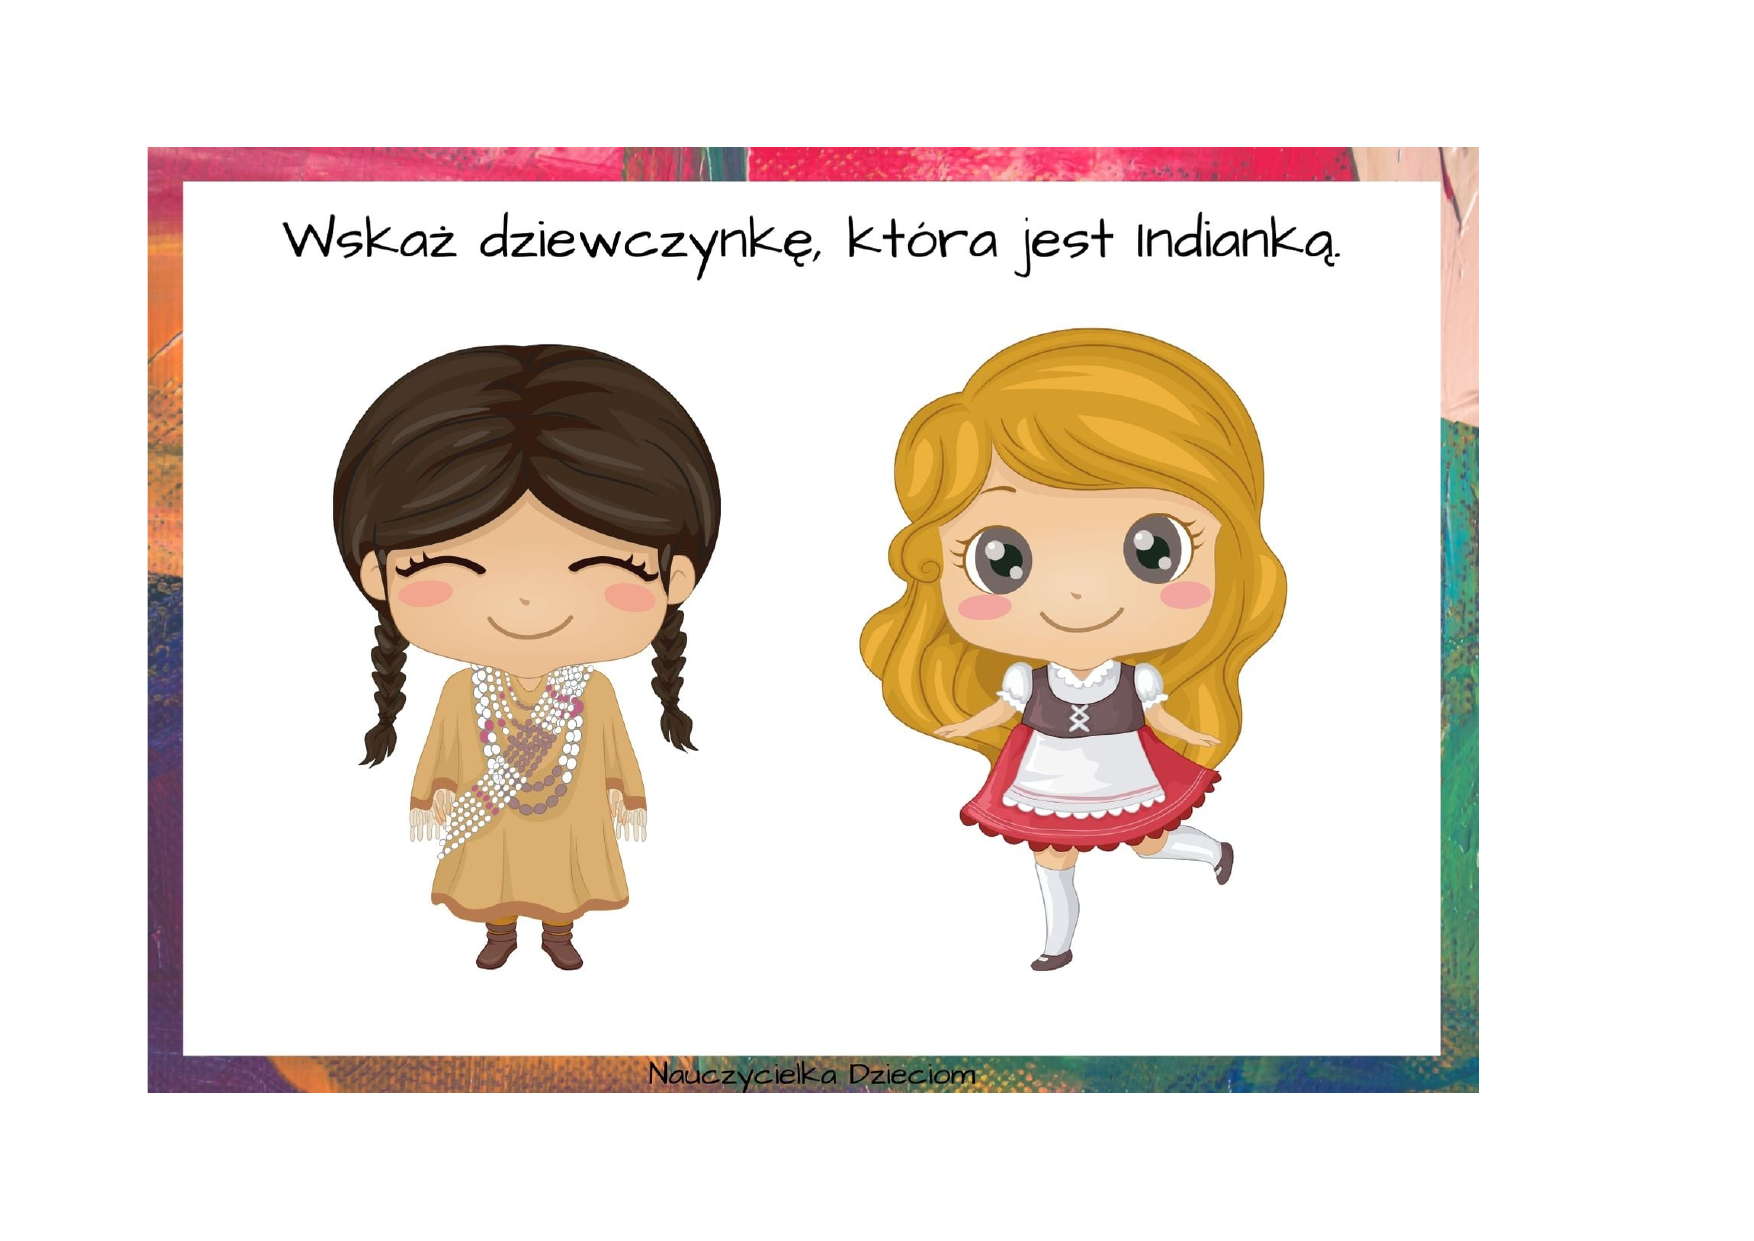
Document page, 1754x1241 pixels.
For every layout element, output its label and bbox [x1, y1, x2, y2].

picture [147, 147, 1479, 1093]
